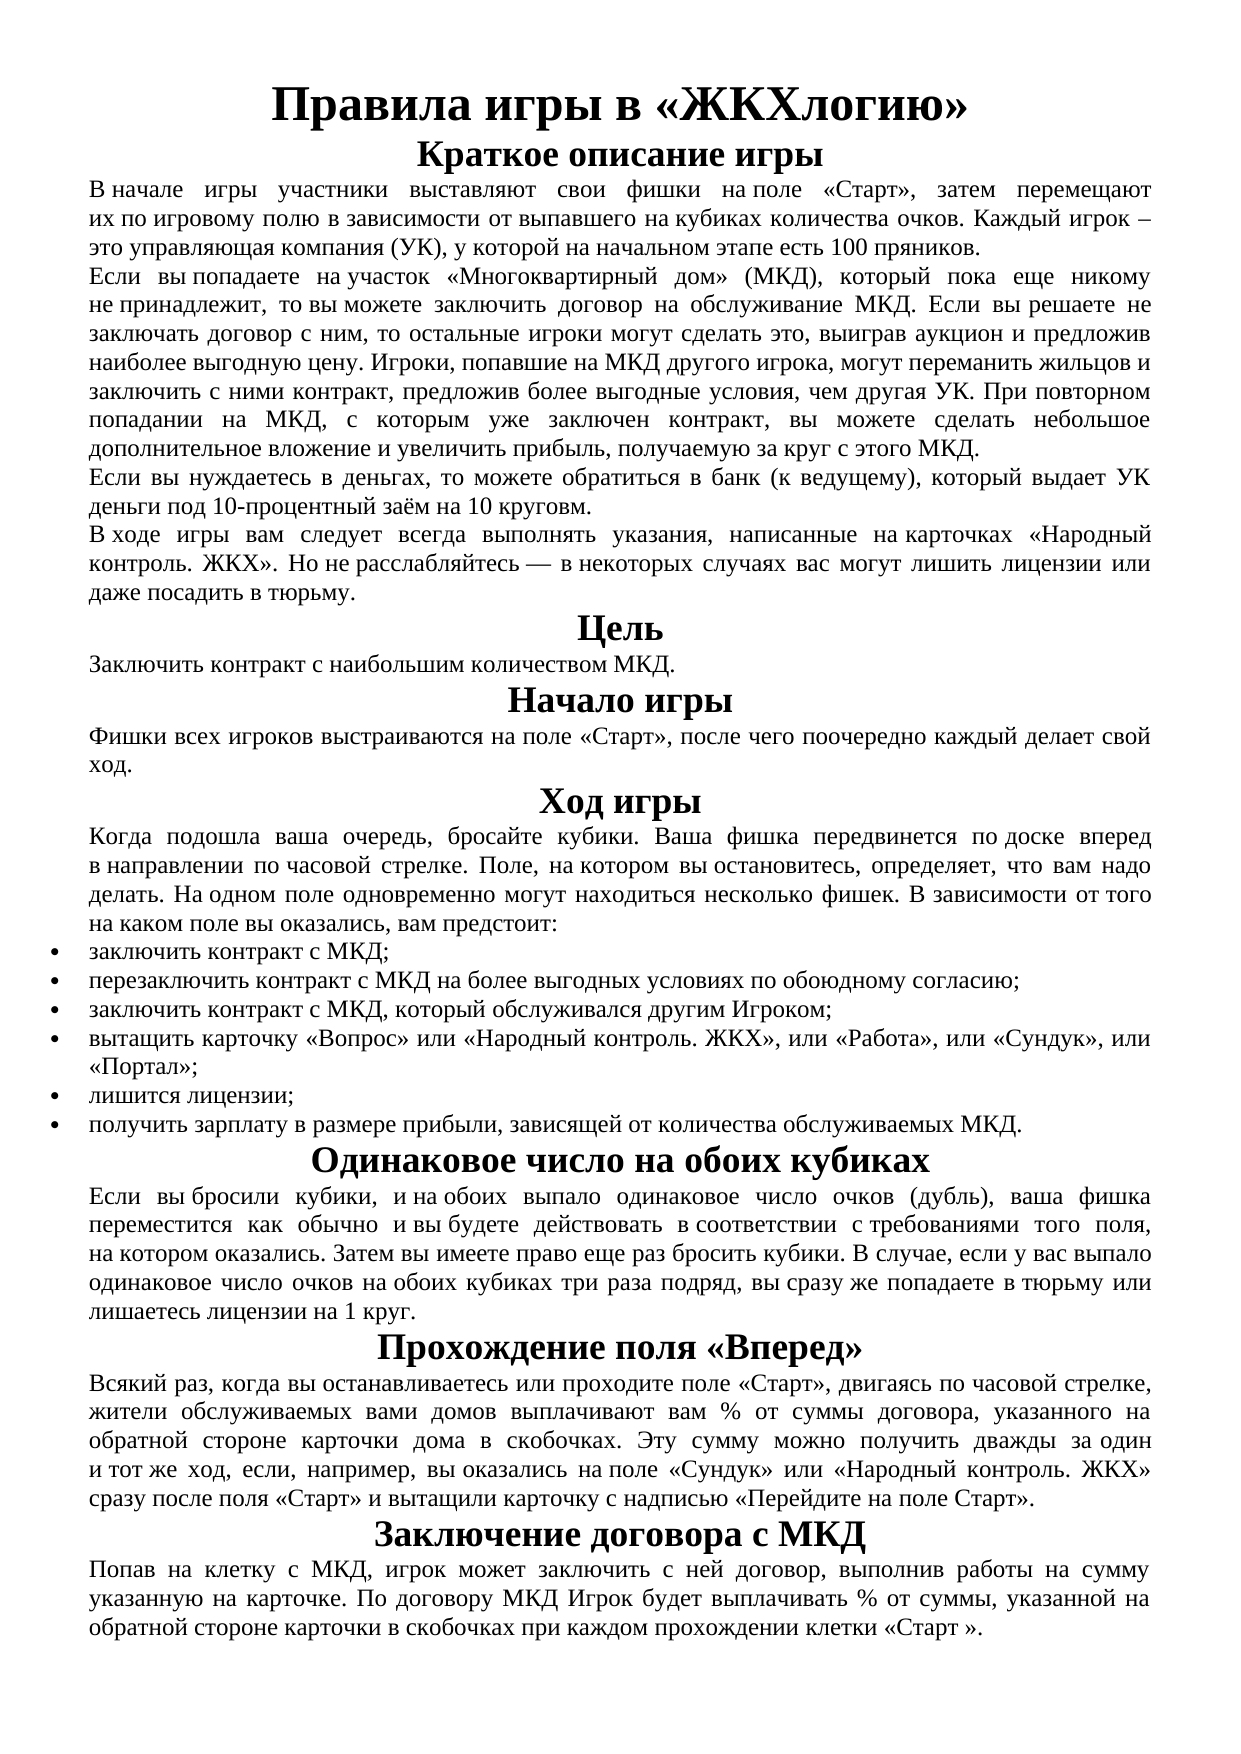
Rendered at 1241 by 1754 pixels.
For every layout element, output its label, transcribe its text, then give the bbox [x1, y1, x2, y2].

text Одинаковое число на обоих кубиках [89, 1138, 1152, 1181]
text Прохождение поля «Вперед» [89, 1324, 1152, 1368]
text В ходе игры вам следует всегда выполнять указания, написанные на карточках «Народный контроль. ЖКХ». Но не расслабляйтесь — в некоторых случаях вас могут лишить лицензии или даже посадить в тюрьму. [89, 519, 1152, 606]
text Заключение договора с МКД [89, 1511, 1152, 1554]
text Когда подошла ваша очередь, бросайте кубики. Ваша фишка передвинется по доске вперед в направлении по часовой стрелке. Поле, на котором вы остановитесь, определяет, что вам надо делать. На одном поле одновременно могут находиться несколько фишек. В зависимости от того на каком поле вы оказались, вам предстоит: [89, 821, 1152, 936]
text Цель [89, 606, 1152, 649]
list вытащить карточку «Вопрос» или «Народный контроль. ЖКХ», или «Работа», или «Сундук», или «Портал»; [51, 1023, 1152, 1080]
text Ход игры [89, 778, 1152, 821]
text Заключить контракт с наибольшим количеством МКД. [89, 649, 1152, 678]
list получить зарплату в размере прибыли, зависящей от количества обслуживаемых МКД. [51, 1109, 1152, 1138]
text Если вы попадаете на участок «Многоквартирный дом» (МКД), который пока еще никому не принадлежит, то вы можете заключить договор на обслуживание МКД. Если вы решаете не заключать договор с ним, то остальные игроки могут сделать это, выиграв аукцион и предложив наиболее выгодную цену. Игроки, попавшие на МКД другого игрока, могут переманить жильцов и заключить с ними контракт, предложив более выгодные условия, чем другая УК. При повторном попадании на МКД, с которым уже заключен контракт, вы можете сделать небольшое дополнительное вложение и увеличить прибыль, получаемую за круг с этого МКД. [89, 261, 1152, 462]
text Начало игры [89, 678, 1152, 721]
text Попав на клетку с МКД, игрок может заключить с ней договор, выполнив работы на сумму указанную на карточке. По договору МКД Игрок будет выплачивать % от суммы, указанной на обратной стороне карточки в скобочках при каждом прохождении клетки «Старт ». [89, 1554, 1152, 1641]
list лишится лицензии; [51, 1080, 1152, 1109]
text Фишки всех игроков выстраиваются на поле «Старт», после чего поочередно каждый делает свой ход. [89, 721, 1152, 778]
text Всякий раз, когда вы останавливаетесь или проходите поле «Старт», двигаясь по часовой стрелке, жители обслуживаемых вами домов выплачивают вам % от суммы договора, указанного на обратной стороне карточки дома в скобочках. Эту сумму можно получить дважды за один и тот же ход, если, например, вы оказались на поле «Сундук» или «Народный контроль. ЖКХ» сразу после поля «Старт» и вытащили карточку с надписью «Перейдите на поле Старт». [89, 1368, 1152, 1511]
list заключить контракт с МКД, который обслуживался другим Игроком; [51, 994, 1152, 1023]
text Если вы нуждаетесь в деньгах, то можете обратиться в банк (к ведущему), который выдает УК деньги под 10-процентный заём на 10 круговм. [89, 462, 1152, 519]
text Краткое описание игры [89, 131, 1152, 174]
text Правила игры в «ЖКХлогию» [89, 74, 1152, 131]
text Если вы бросили кубики, и на обоих выпало одинаковое число очков (дубль), ваша фишка переместится как обычно и вы будете действовать в соответствии с требованиями того поля, на котором оказались. Затем вы имеете право еще раз бросить кубики. В случае, если у вас выпало одинаковое число очков на обоих кубиках три раза подряд, вы сразу же попадаете в тюрьму или лишаетесь лицензии на 1 круг. [89, 1181, 1152, 1324]
list заключить контракт с МКД; [51, 936, 1152, 965]
text В начале игры участники выставляют свои фишки на поле «Старт», затем перемещают их по игровому полю в зависимости от выпавшего на кубиках количества очков. Каждый игрок – это управляющая компания (УК), у которой на начальном этапе есть 100 пряников. [89, 174, 1152, 261]
list перезаключить контракт с МКД на более выгодных условиях по обоюдному согласию; [51, 965, 1152, 994]
